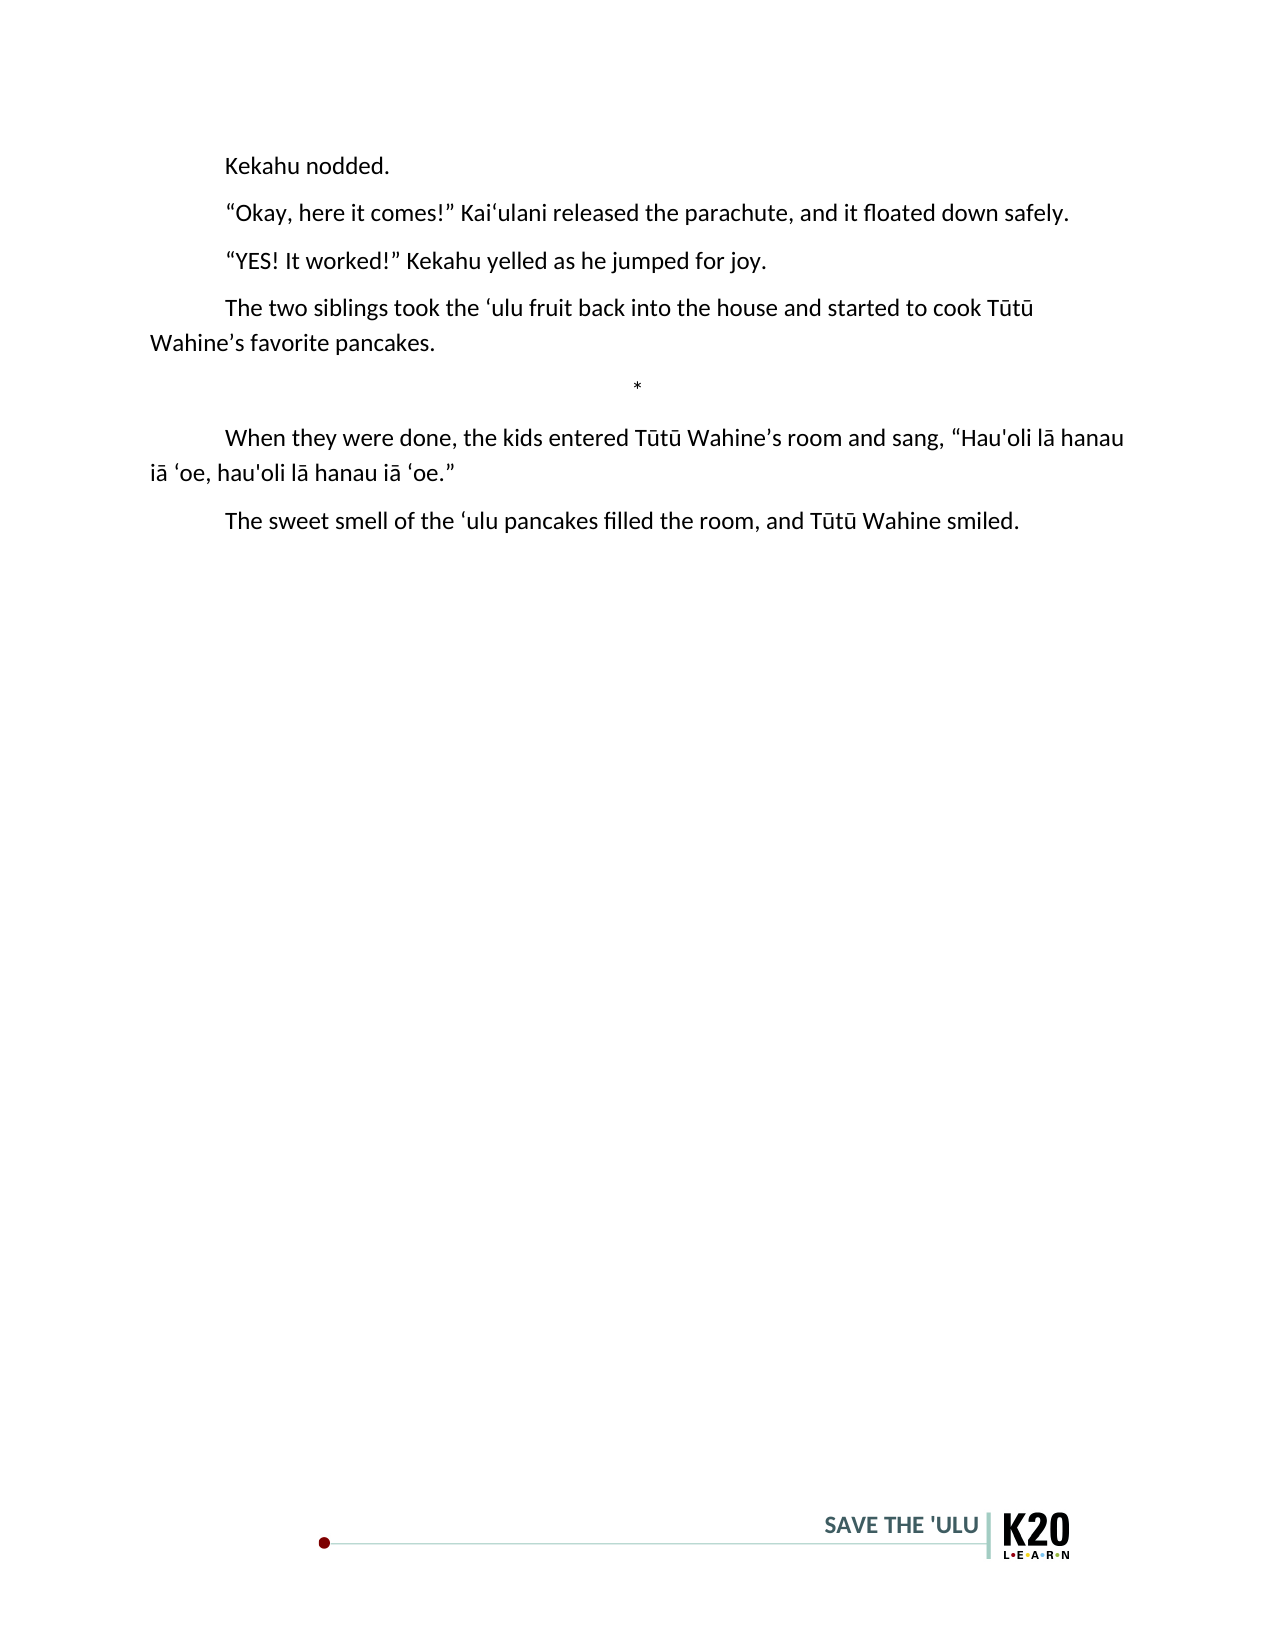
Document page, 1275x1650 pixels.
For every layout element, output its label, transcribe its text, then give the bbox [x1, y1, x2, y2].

text When they were done, the kids entered Tūtū Wahine’s room and sang, “Hau'oli lā hanau iā ‘oe, hau'oli lā hanau iā ‘oe.” [150, 422, 1125, 488]
text The sweet smell of the ‘ulu pancakes filled the room, and Tūtū Wahine smiled. [150, 505, 1125, 536]
text “YES! It worked!” Kekahu yelled as he jumped for joy. [150, 245, 1125, 276]
picture [318, 1509, 1069, 1562]
text * [150, 375, 1125, 406]
text The two siblings took the ‘ulu fruit back into the house and started to cook Tūtū Wahine’s favorite pancakes. [150, 292, 1125, 358]
text Kekahu nodded. [150, 150, 1125, 181]
text “Okay, here it comes!” Kaiʻulani released the parachute, and it floated down safely. [150, 197, 1125, 228]
